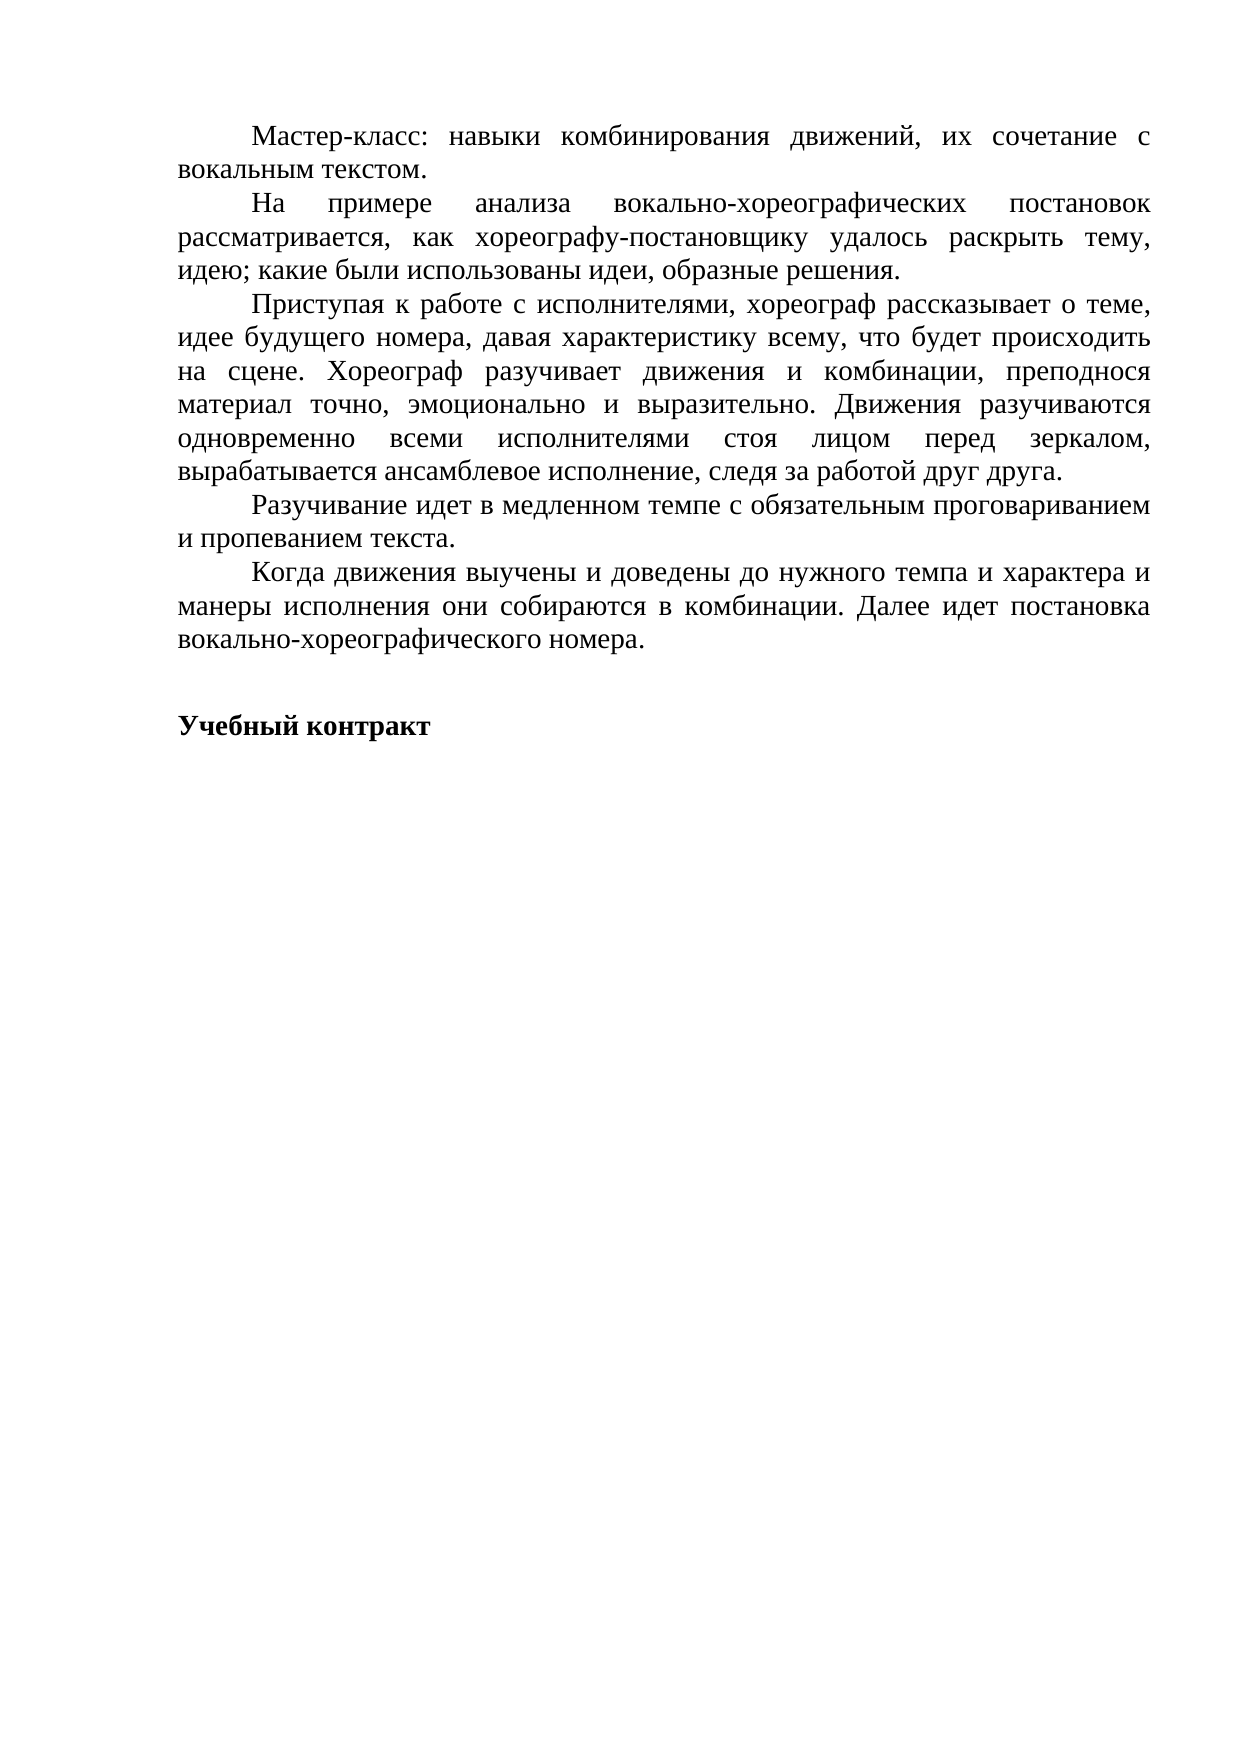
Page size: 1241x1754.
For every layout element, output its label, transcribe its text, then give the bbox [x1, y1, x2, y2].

text Разучивание идет в медленном темпе с обязательным проговариванием и пропеванием текста. [177, 487, 1152, 554]
text Когда движения выучены и доведены до нужного темпа и характера и манеры исполнения они собираются в комбинации. Далее идет постановка вокально-хореографического номера. [177, 554, 1152, 655]
text Мастер-класс: навыки комбинирования движений, их сочетание с вокальным текстом. [177, 118, 1152, 185]
text Приступая к работе с исполнителями, хореограф рассказывает о теме, идее будущего номера, давая характеристику всему, что будет происходить на сцене. Хореограф разучивает движения и комбинации, преподнося материал точно, эмоционально и выразительно. Движения разучиваются одновременно всеми исполнителями стоя лицом перед зеркалом, вырабатывается ансамблевое исполнение, следя за работой друг друга. [177, 286, 1152, 487]
text На примере анализа вокально-хореографических постановок рассматривается, как хореографу-постановщику удалось раскрыть тему, идею; какие были использованы идеи, образные решения. [177, 185, 1152, 286]
text Учебный контракт [177, 708, 1152, 741]
